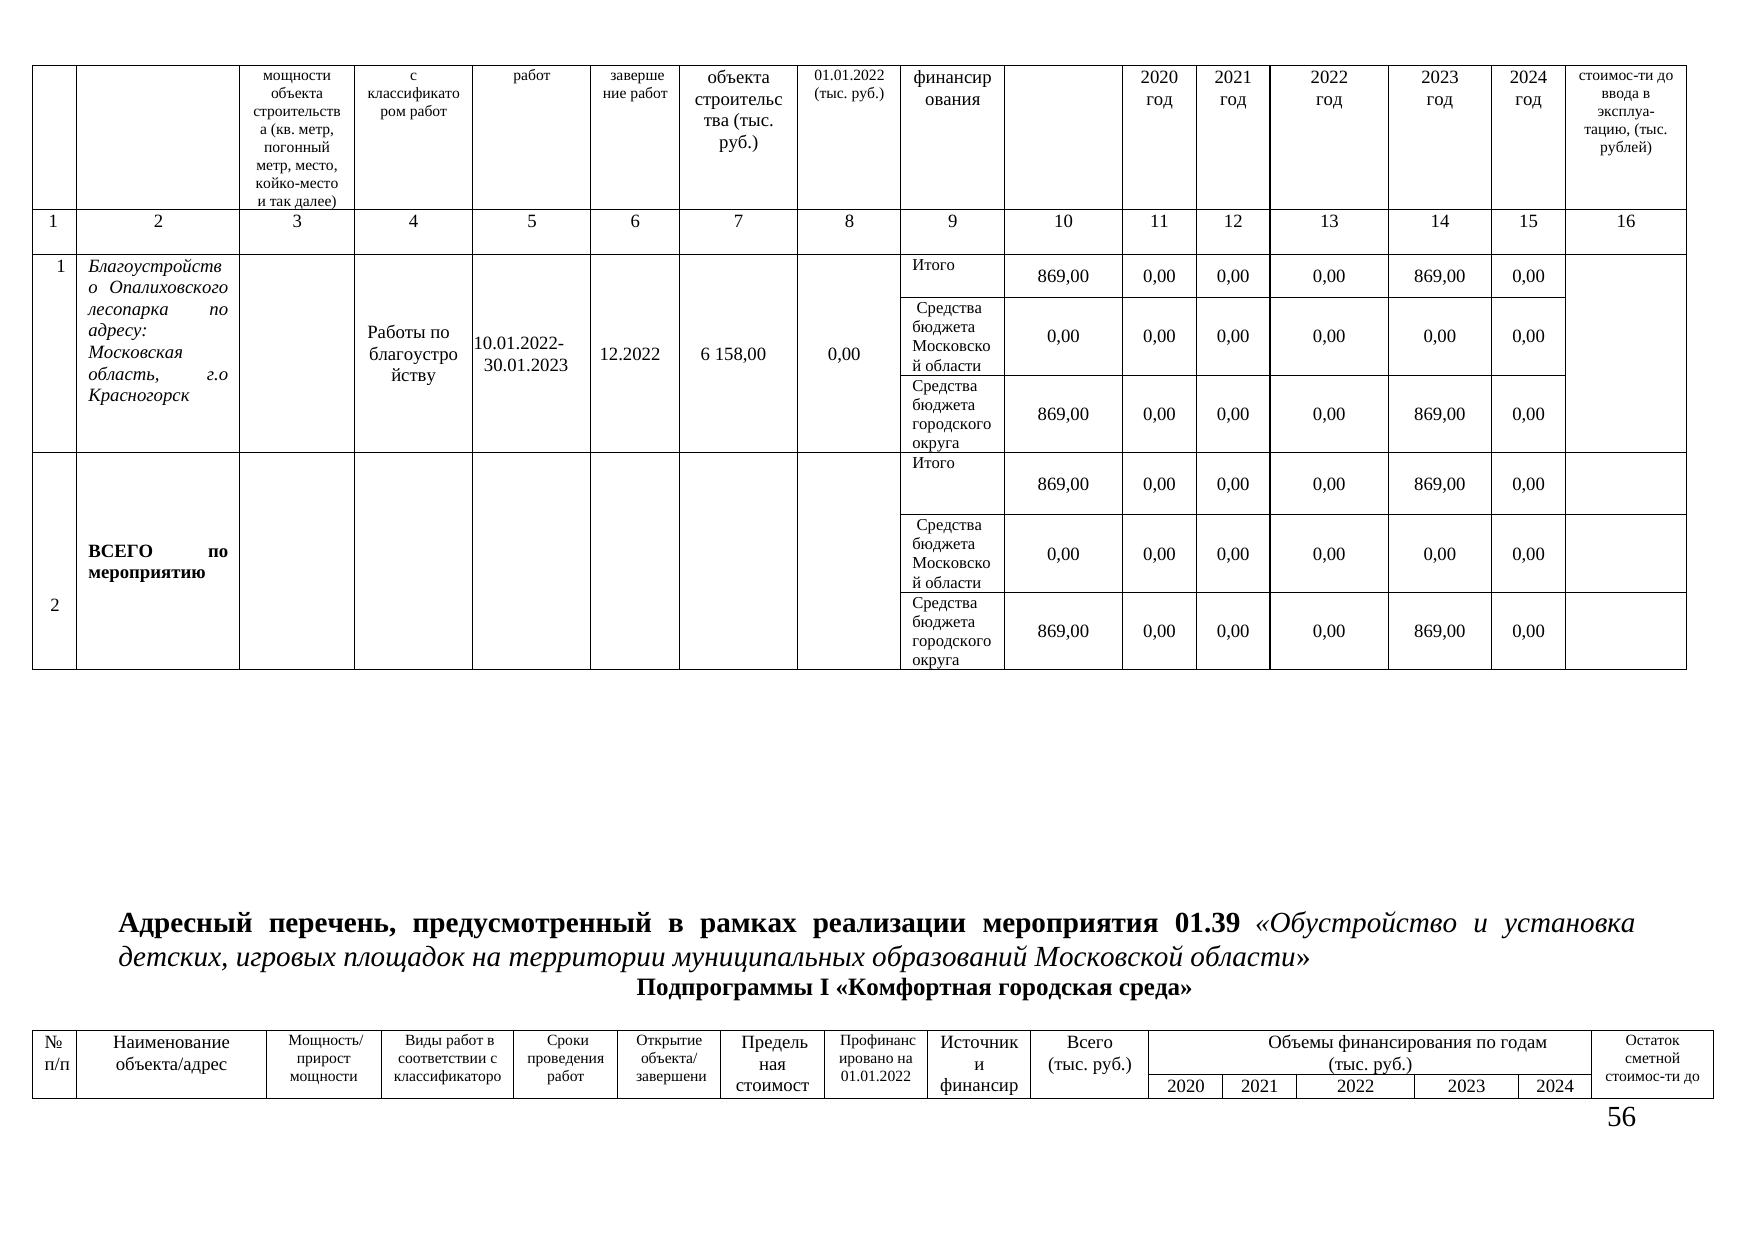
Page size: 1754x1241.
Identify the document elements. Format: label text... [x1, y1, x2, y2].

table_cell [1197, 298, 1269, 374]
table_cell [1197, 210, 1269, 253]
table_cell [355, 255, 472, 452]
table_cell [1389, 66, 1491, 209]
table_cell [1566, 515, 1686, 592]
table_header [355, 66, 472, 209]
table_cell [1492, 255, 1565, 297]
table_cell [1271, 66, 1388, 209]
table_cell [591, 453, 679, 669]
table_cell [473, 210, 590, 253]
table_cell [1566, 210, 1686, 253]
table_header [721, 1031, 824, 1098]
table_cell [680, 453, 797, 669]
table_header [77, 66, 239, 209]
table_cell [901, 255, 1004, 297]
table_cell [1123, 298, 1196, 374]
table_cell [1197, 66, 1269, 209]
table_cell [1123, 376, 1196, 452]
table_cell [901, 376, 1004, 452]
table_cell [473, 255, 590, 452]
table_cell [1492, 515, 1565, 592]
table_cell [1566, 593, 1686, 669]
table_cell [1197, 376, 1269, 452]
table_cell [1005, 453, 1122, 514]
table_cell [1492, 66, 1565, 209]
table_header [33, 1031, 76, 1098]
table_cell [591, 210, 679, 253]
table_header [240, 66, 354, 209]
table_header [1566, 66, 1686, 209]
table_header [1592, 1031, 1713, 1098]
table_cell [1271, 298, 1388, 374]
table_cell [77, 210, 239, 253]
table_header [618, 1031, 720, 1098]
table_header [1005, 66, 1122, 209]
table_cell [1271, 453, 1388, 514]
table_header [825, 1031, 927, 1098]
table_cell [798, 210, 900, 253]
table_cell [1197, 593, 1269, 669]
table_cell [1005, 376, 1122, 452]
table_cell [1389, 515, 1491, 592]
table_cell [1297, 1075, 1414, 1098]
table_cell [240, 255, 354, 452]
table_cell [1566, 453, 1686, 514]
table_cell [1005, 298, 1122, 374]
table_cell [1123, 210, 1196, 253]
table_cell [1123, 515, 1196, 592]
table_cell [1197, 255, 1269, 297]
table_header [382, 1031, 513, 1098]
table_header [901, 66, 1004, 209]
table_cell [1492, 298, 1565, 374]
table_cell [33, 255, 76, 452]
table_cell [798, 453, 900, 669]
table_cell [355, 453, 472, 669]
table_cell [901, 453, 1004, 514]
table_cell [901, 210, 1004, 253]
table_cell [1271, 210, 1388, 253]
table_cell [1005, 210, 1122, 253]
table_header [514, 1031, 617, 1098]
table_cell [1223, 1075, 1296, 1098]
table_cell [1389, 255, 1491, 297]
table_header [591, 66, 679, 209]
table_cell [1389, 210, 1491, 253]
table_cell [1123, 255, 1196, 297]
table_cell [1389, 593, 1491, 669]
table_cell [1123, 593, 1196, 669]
text Подпрограммы I «Комфортная городская среда» [118, 972, 1636, 1001]
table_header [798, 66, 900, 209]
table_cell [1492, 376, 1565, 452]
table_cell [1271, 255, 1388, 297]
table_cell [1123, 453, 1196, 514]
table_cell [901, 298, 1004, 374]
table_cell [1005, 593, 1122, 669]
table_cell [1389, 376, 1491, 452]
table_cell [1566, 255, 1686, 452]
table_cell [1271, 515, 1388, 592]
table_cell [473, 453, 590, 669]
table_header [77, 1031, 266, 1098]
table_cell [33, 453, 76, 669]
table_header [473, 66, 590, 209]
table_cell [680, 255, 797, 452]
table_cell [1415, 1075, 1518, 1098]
text Адресный перечень, предусмотренный в рамках реализации мероприятия 01.39 «Обустройство и установка детских, игровых площадок на территории муниципальных образований Московской области» [118, 905, 1636, 972]
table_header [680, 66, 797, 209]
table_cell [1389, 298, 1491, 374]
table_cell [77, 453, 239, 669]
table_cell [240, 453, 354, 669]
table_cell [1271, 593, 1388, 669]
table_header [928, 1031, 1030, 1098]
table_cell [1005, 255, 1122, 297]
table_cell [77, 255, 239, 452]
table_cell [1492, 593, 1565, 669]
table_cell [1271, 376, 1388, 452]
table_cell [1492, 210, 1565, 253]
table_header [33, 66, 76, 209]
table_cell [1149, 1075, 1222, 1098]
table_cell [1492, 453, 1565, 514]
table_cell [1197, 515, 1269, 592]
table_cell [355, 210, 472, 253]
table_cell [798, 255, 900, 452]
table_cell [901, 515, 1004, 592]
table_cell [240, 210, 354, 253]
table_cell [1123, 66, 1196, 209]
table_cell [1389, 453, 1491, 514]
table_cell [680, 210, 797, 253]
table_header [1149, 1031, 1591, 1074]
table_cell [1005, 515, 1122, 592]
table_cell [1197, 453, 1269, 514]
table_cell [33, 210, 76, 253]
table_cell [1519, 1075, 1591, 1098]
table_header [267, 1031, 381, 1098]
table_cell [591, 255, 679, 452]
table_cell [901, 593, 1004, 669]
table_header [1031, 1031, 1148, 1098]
